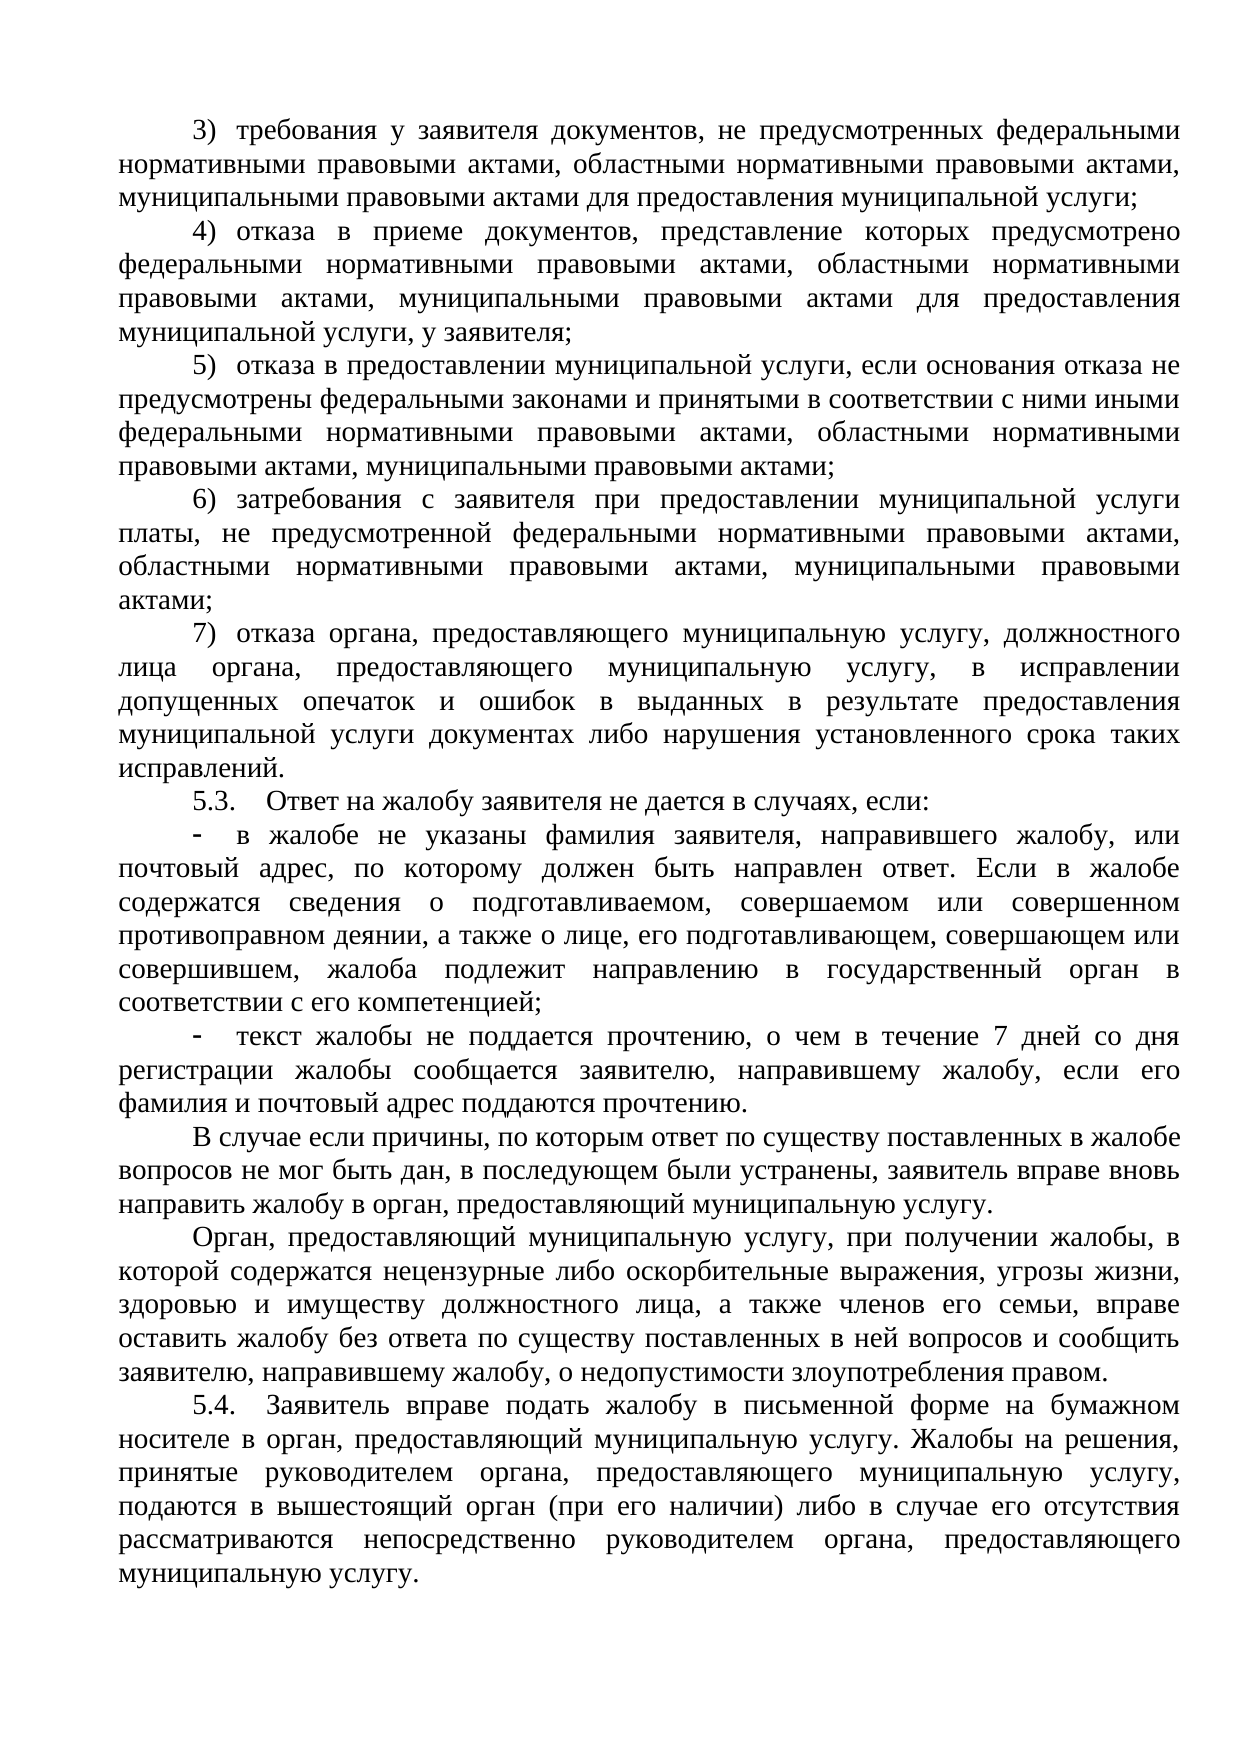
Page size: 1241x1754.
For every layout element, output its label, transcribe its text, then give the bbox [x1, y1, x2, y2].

list текст жалобы не поддается прочтению, о чем в течение 7 дней со дня регистрации жалобы сообщается заявителю, направившему жалобу, если его фамилия и почтовый адрес поддаются прочтению. [118, 1018, 1181, 1119]
list в жалобе не указаны фамилия заявителя, направившего жалобу, или почтовый адрес, по которому должен быть направлен ответ. Если в жалобе содержатся сведения о подготавливаемом, совершаемом или совершенном противоправном деянии, а также о лице, его подготавливающем, совершающем или совершившем, жалоба подлежит направлению в государственный орган в соответствии с его компетенцией; [118, 817, 1181, 1018]
list отказа в приеме документов, представление которых предусмотрено федеральными нормативными правовыми актами, областными нормативными правовыми актами, муниципальными правовыми актами для предоставления муниципальной услуги, у заявителя; [118, 213, 1181, 347]
list требования у заявителя документов, не предусмотренных федеральными нормативными правовыми актами, областными нормативными правовыми актами, муниципальными правовыми актами для предоставления муниципальной услуги; [118, 112, 1181, 213]
list Заявитель вправе подать жалобу в письменной форме на бумажном носителе в орган, предоставляющий муниципальную услугу. Жалобы на решения, принятые руководителем органа, предоставляющего муниципальную услугу, подаются в вышестоящий орган (при его наличии) либо в случае его отсутствия рассматриваются непосредственно руководителем органа, предоставляющего муниципальную услугу. [118, 1387, 1181, 1588]
text В случае если причины, по которым ответ по существу поставленных в жалобе вопросов не мог быть дан, в последующем были устранены, заявитель вправе вновь направить жалобу в орган, предоставляющий муниципальную услугу. [118, 1119, 1181, 1219]
list отказа органа, предоставляющего муниципальную услугу, должностного лица органа, предоставляющего муниципальную услугу, в исправлении допущенных опечаток и ошибок в выданных в результате предоставления муниципальной услуги документах либо нарушения установленного срока таких исправлений. [118, 616, 1181, 783]
list отказа в предоставлении муниципальной услуги, если основания отказа не предусмотрены федеральными законами и принятыми в соответствии с ними иными федеральными нормативными правовыми актами, областными нормативными правовыми актами, муниципальными правовыми актами; [118, 347, 1181, 481]
list Ответ на жалобу заявителя не дается в случаях, если: [118, 783, 1181, 817]
list затребования с заявителя при предоставлении муниципальной услуги платы, не предусмотренной федеральными нормативными правовыми актами, областными нормативными правовыми актами, муниципальными правовыми актами; [118, 481, 1181, 616]
text Орган, предоставляющий муниципальную услугу, при получении жалобы, в которой содержатся нецензурные либо оскорбительные выражения, угрозы жизни, здоровью и имуществу должностного лица, а также членов его семьи, вправе оставить жалобу без ответа по существу поставленных в ней вопросов и сообщить заявителю, направившему жалобу, о недопустимости злоупотребления правом. [118, 1219, 1181, 1387]
